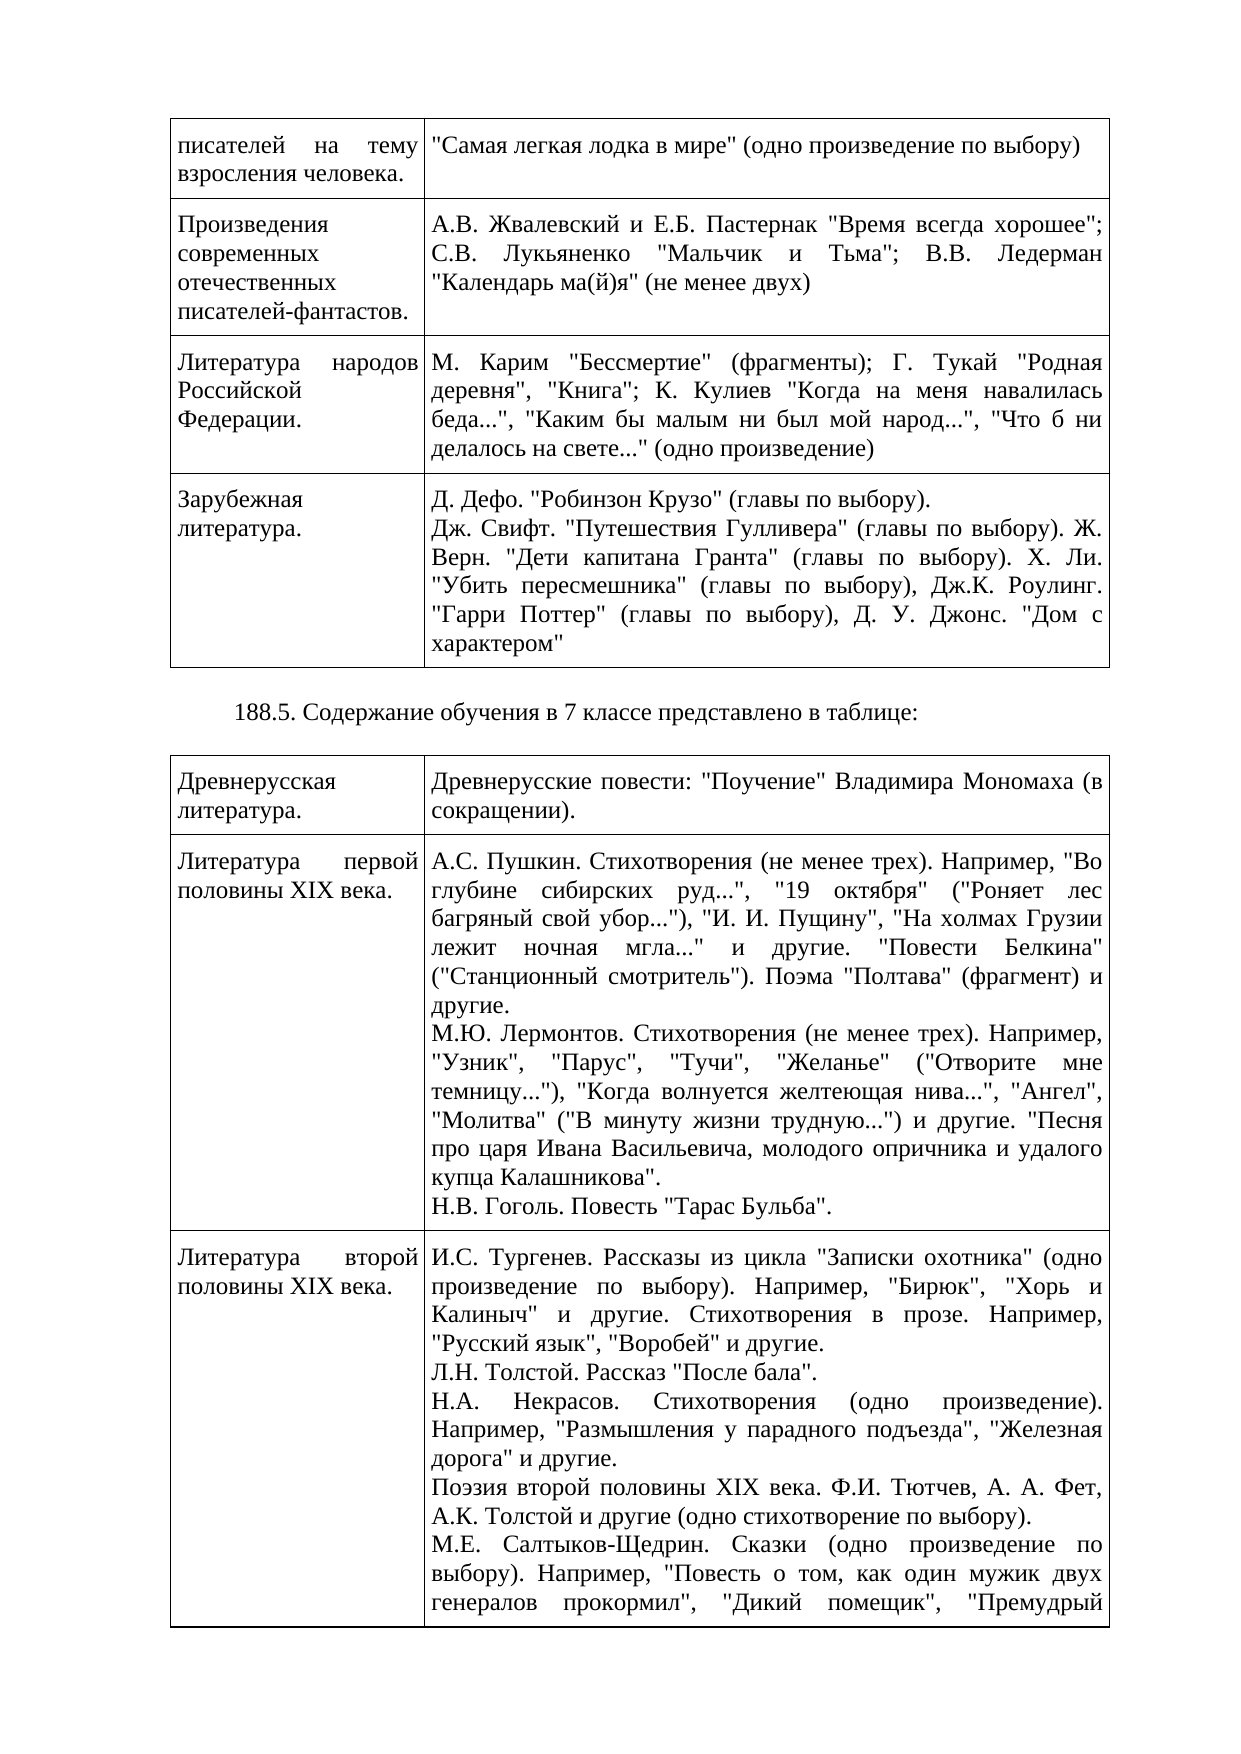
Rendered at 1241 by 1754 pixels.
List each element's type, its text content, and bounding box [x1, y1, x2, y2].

table_cell Литература народов Российской Федерации. [171, 336, 424, 472]
table_cell Произведения современных отечественных писателей-фантастов. [171, 199, 424, 335]
table_header Древнерусские повести: "Поучение" Владимира Мономаха (в сокращении). [425, 756, 1109, 834]
text 188.5. Содержание обучения в 7 классе представлено в таблице: [177, 697, 1152, 726]
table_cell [171, 1231, 424, 1626]
table_cell А.В. Жвалевский и Е.Б. Пастернак "Время всегда хорошее"; С.В. Лукьяненко "Мальчик и Тьма"; В.В. Ледерман "Календарь ма(й)я" (не менее двух) [425, 199, 1109, 335]
table_cell Зарубежная литература. [171, 474, 424, 667]
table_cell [425, 1231, 1109, 1626]
table_cell Д. Дефо. "Робинзон Крузо" (главы по выбору). Дж. Свифт. "Путешествия Гулливера" (главы по выбору). Ж. Верн. "Дети капитана Гранта" (главы по выбору). Х. Ли. "Убить пересмешника" (главы по выбору), Дж.К. Роулинг. "Гарри Поттер" (главы по выбору), Д. У. Джонс. "Дом с характером" [425, 474, 1109, 667]
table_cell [171, 119, 424, 198]
table_cell М. Карим "Бессмертие" (фрагменты); Г. Тукай "Родная деревня", "Книга"; К. Кулиев "Когда на меня навалилась беда...", "Каким бы малым ни был мой народ...", "Что б ни делалось на свете..." (одно произведение) [425, 336, 1109, 472]
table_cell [425, 119, 1109, 198]
table_cell А.С. Пушкин. Стихотворения (не менее трех). Например, "Во глубине сибирских руд...", "19 октября" ("Роняет лес багряный свой убор..."), "И. И. Пущину", "На холмах Грузии лежит ночная мгла..." и другие. "Повести Белкина" ("Станционный смотритель"). Поэма "Полтава" (фрагмент) и другие. М.Ю. Лермонтов. Стихотворения (не менее трех). Например, "Узник", "Парус", "Тучи", "Желанье" ("Отворите мне темницу..."), "Когда волнуется желтеющая нива...", "Ангел", "Молитва" ("В минуту жизни трудную...") и другие. "Песня про царя Ивана Васильевича, молодого опричника и удалого купца Калашникова". Н.В. Гоголь. Повесть "Тарас Бульба". [425, 835, 1109, 1230]
table_header Древнерусская литература. [171, 756, 424, 834]
table_cell Литература первой половины XIX века. [171, 835, 424, 1230]
